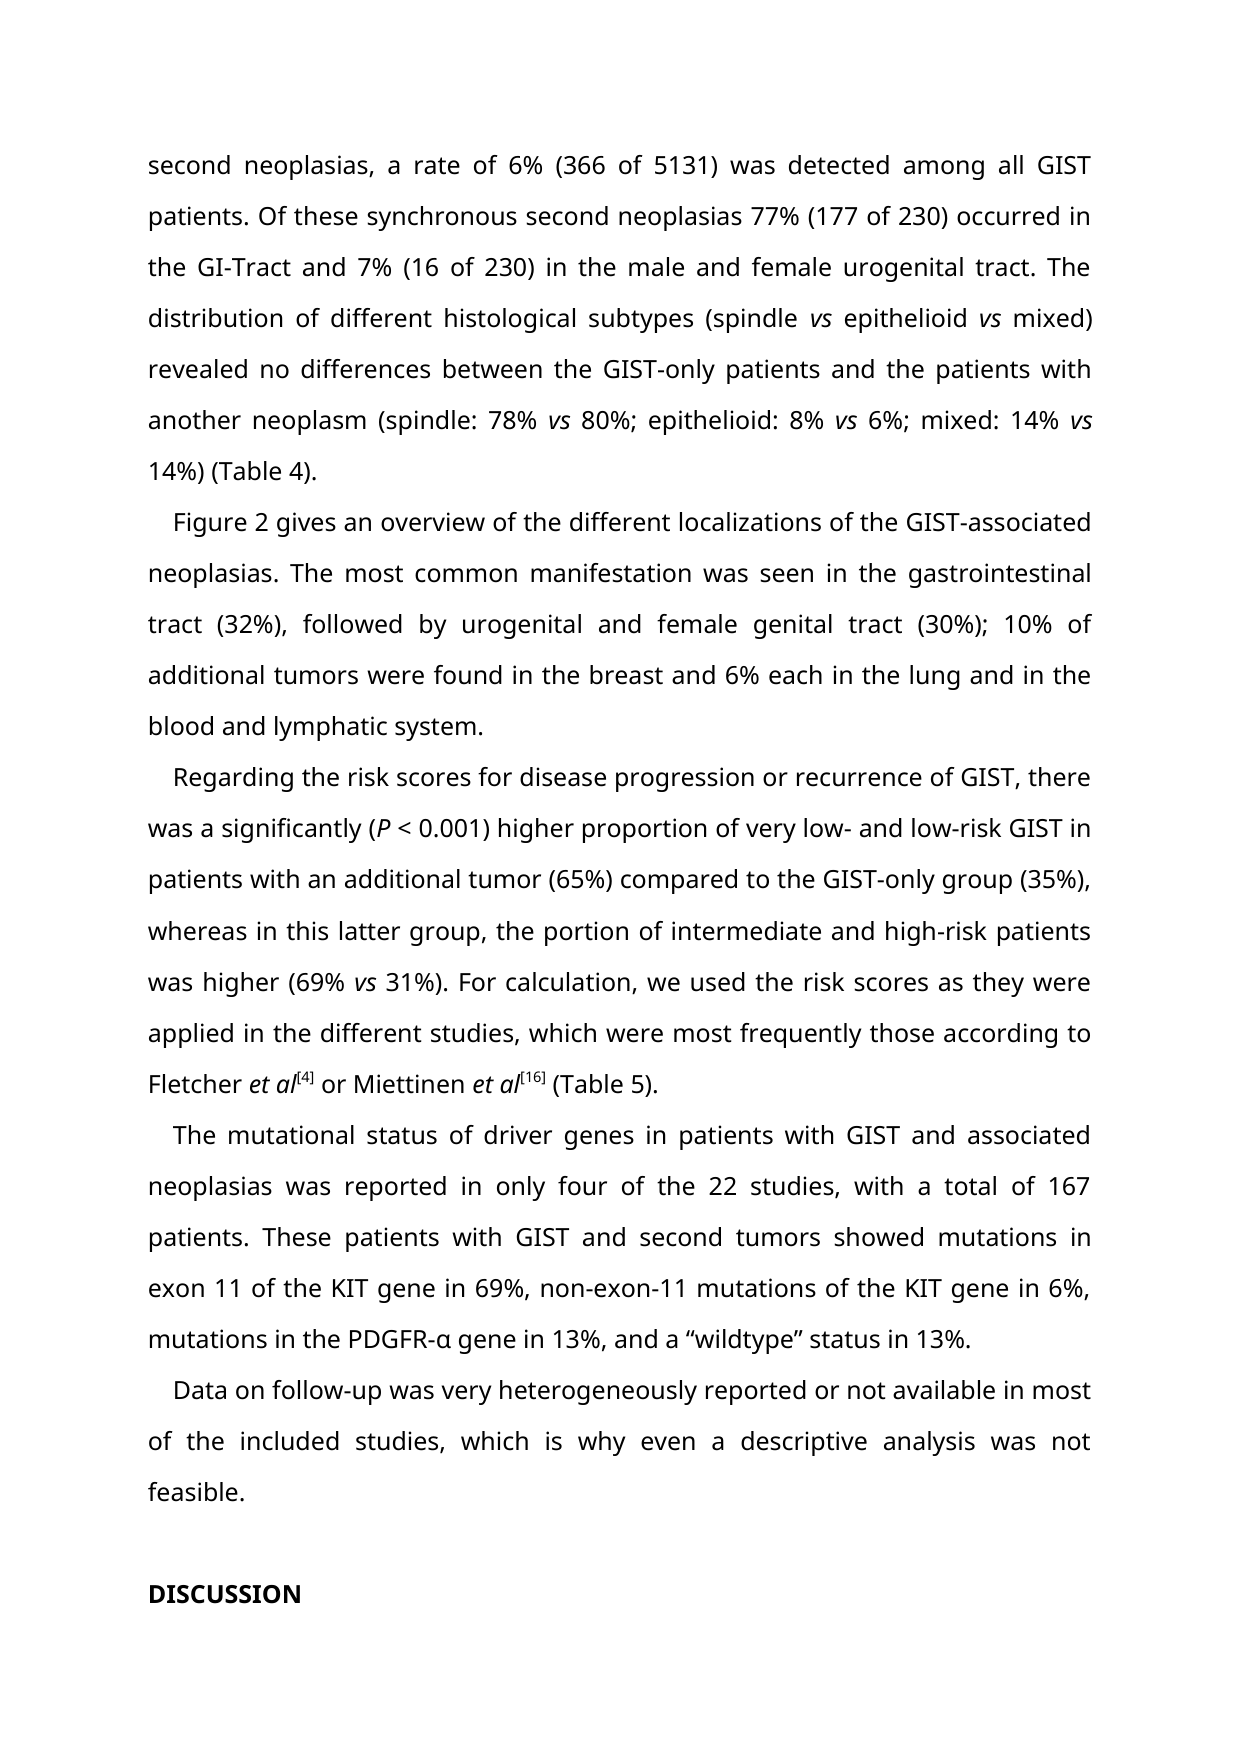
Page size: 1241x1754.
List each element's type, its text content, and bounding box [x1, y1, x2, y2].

text The mutational status of driver genes in patients with GIST and associated neoplasias was reported in only four of the 22 studies, with a total of 167 patients. These patients with GIST and second tumors showed mutations in exon 11 of the KIT gene in 69%, non-exon-11 mutations of the KIT gene in 6%, mutations in the PDGFR-α gene in 13%, and a “wildtype” status in 13%. [148, 1117, 1093, 1356]
text Regarding the risk scores for disease progression or recurrence of GIST, there was a significantly (P < 0.001) higher proportion of very low- and low-risk GIST in patients with an additional tumor (65%) compared to the GIST-only group (35%), whereas in this latter group, the portion of intermediate and high-risk patients was higher (69% vs 31%). For calculation, we used the risk scores as they were applied in the different studies, which were most frequently those according to Fletcher et al[4] or Miettinen et al[16] (Table 5). [148, 760, 1093, 1100]
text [148, 148, 1093, 488]
text Data on follow-up was very heterogeneously reported or not available in most of the included studies, which is why even a descriptive analysis was not feasible. [148, 1373, 1093, 1509]
text DISCUSSION [148, 1577, 1093, 1611]
text Figure 2 gives an overview of the different localizations of the GIST-associated neoplasias. The most common manifestation was seen in the gastrointestinal tract (32%), followed by urogenital and female genital tract (30%); 10% of additional tumors were found in the breast and 6% each in the lung and in the blood and lymphatic system. [148, 505, 1093, 743]
